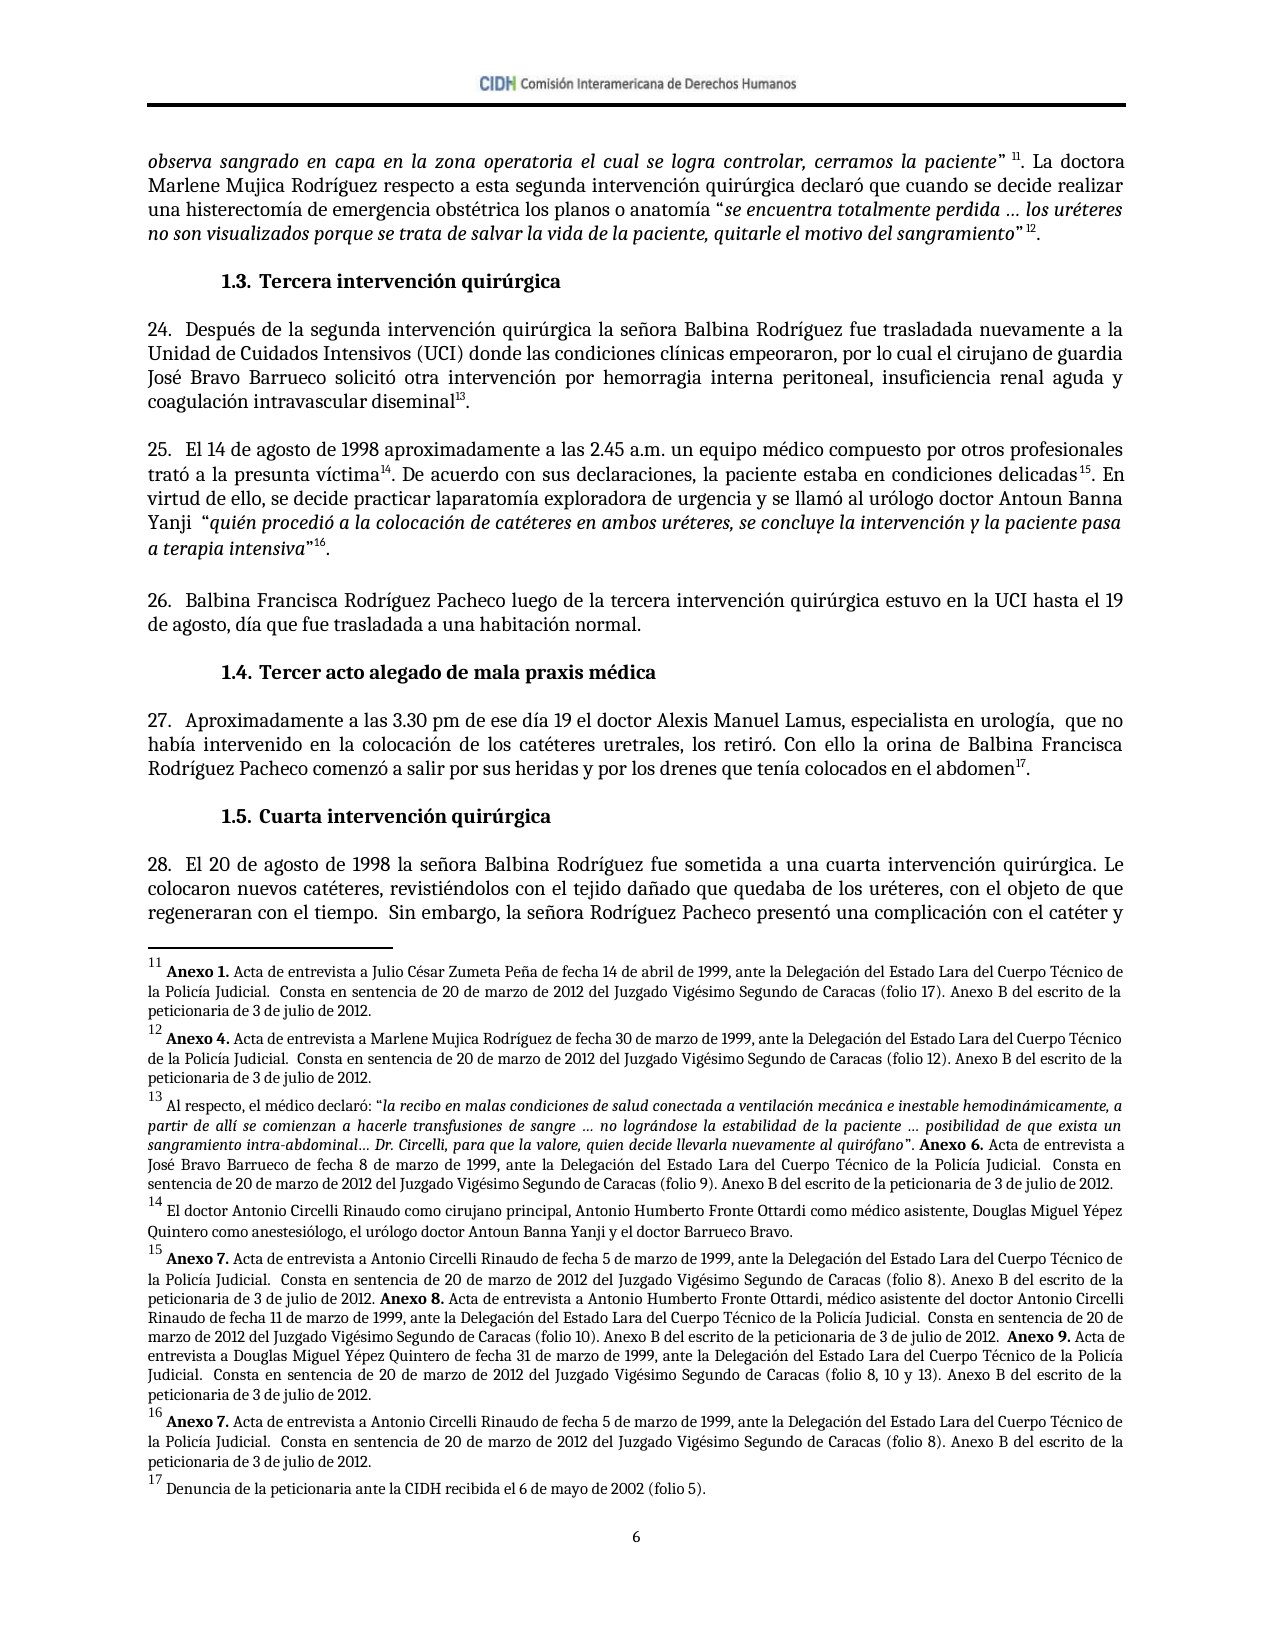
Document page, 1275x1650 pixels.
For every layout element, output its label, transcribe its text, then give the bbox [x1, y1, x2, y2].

list Balbina Francisca Rodríguez Pacheco luego de la tercera intervención quirúrgica estuvo en la UCI hasta el 19 de agosto, día que fue trasladada a una habitación normal. [148, 589, 1125, 637]
list Tercera intervención quirúrgica [222, 270, 1125, 294]
list El 14 de agosto de 1998 aproximadamente a las 2.45 a.m. un equipo médico compuesto por otros profesionales trató a la presunta víctima. De acuerdo con sus declaraciones, la paciente estaba en condiciones delicadas. En virtud de ello, se decide practicar laparatomía exploradora de urgencia y se llamó al urólogo doctor Antoun Banna Yanji “quién procedió a la colocación de catéteres en ambos uréteres, se concluye la intervención y la paciente pasa a terapia intensiva”. [148, 437, 1125, 560]
list Tercer acto alegado de mala praxis médica [222, 661, 1125, 685]
list Después de la segunda intervención quirúrgica la señora Balbina Rodríguez fue trasladada nuevamente a la Unidad de Cuidados Intensivos (UCI) donde las condiciones clínicas empeoraron, por lo cual el cirujano de guardia José Bravo Barrueco solicitó otra intervención por hemorragia interna peritoneal, insuficiencia renal aguda y coagulación intravascular diseminal. [148, 318, 1125, 413]
list De acuerdo a declaración del médico Zumeta Peña, se trataba de “una atonía uterina total con fondo uterino a nivel de ombligo infiltración por sangre de varios ligamentos anchos, trompas y anexos perdiéndose prácticamente los planos anatómicos, logramos realizar una histerectomía sub total dejando el cuello uterino, no obstante se observa sangrado en capa en la zona operatoria el cual se logra controlar, cerramos la paciente” . La doctora Marlene Mujica Rodríguez respecto a esta segunda intervención quirúrgica declaró que cuando se decide realizar una histerectomía de emergencia obstétrica los planos o anatomía “se encuentra totalmente perdida … los uréteres no son visualizados porque se trata de salvar la vida de la paciente, quitarle el motivo del sangramiento” . [148, 150, 1125, 246]
picture [474, 75, 799, 93]
list Cuarta intervención quirúrgica [222, 804, 1125, 828]
list Aproximadamente a las 3.30 pm de ese día 19 el doctor Alexis Manuel Lamus, especialista en urología, que no había intervenido en la colocación de los catéteres uretrales, los retiró. Con ello la orina de Balbina Francisca Rodríguez Pacheco comenzó a salir por sus heridas y por los drenes que tenía colocados en el abdomen. [148, 709, 1125, 781]
list El 20 de agosto de 1998 la señora Balbina Rodríguez fue sometida a una cuarta intervención quirúrgica. Le colocaron nuevos catéteres, revistiéndolos con el tejido dañado que quedaba de los uréteres, con el objeto de que regeneraran con el tiempo. Sin embargo, la señora Rodríguez Pacheco presentó una complicación con el catéter y en virtud de ello, el doctor Antoun Banna Yanji informó a la paciente, quien se encontraba consiente en ese momento y a su cónyuge sobre lo acontecido y le sugirió realizar una nueva intervención. El 28 de agosto de 1998 egresó de la Clínica y el 15 de septiembre de 1998 se le practicó un cambio de catéter doble J derecho. [148, 852, 1125, 924]
